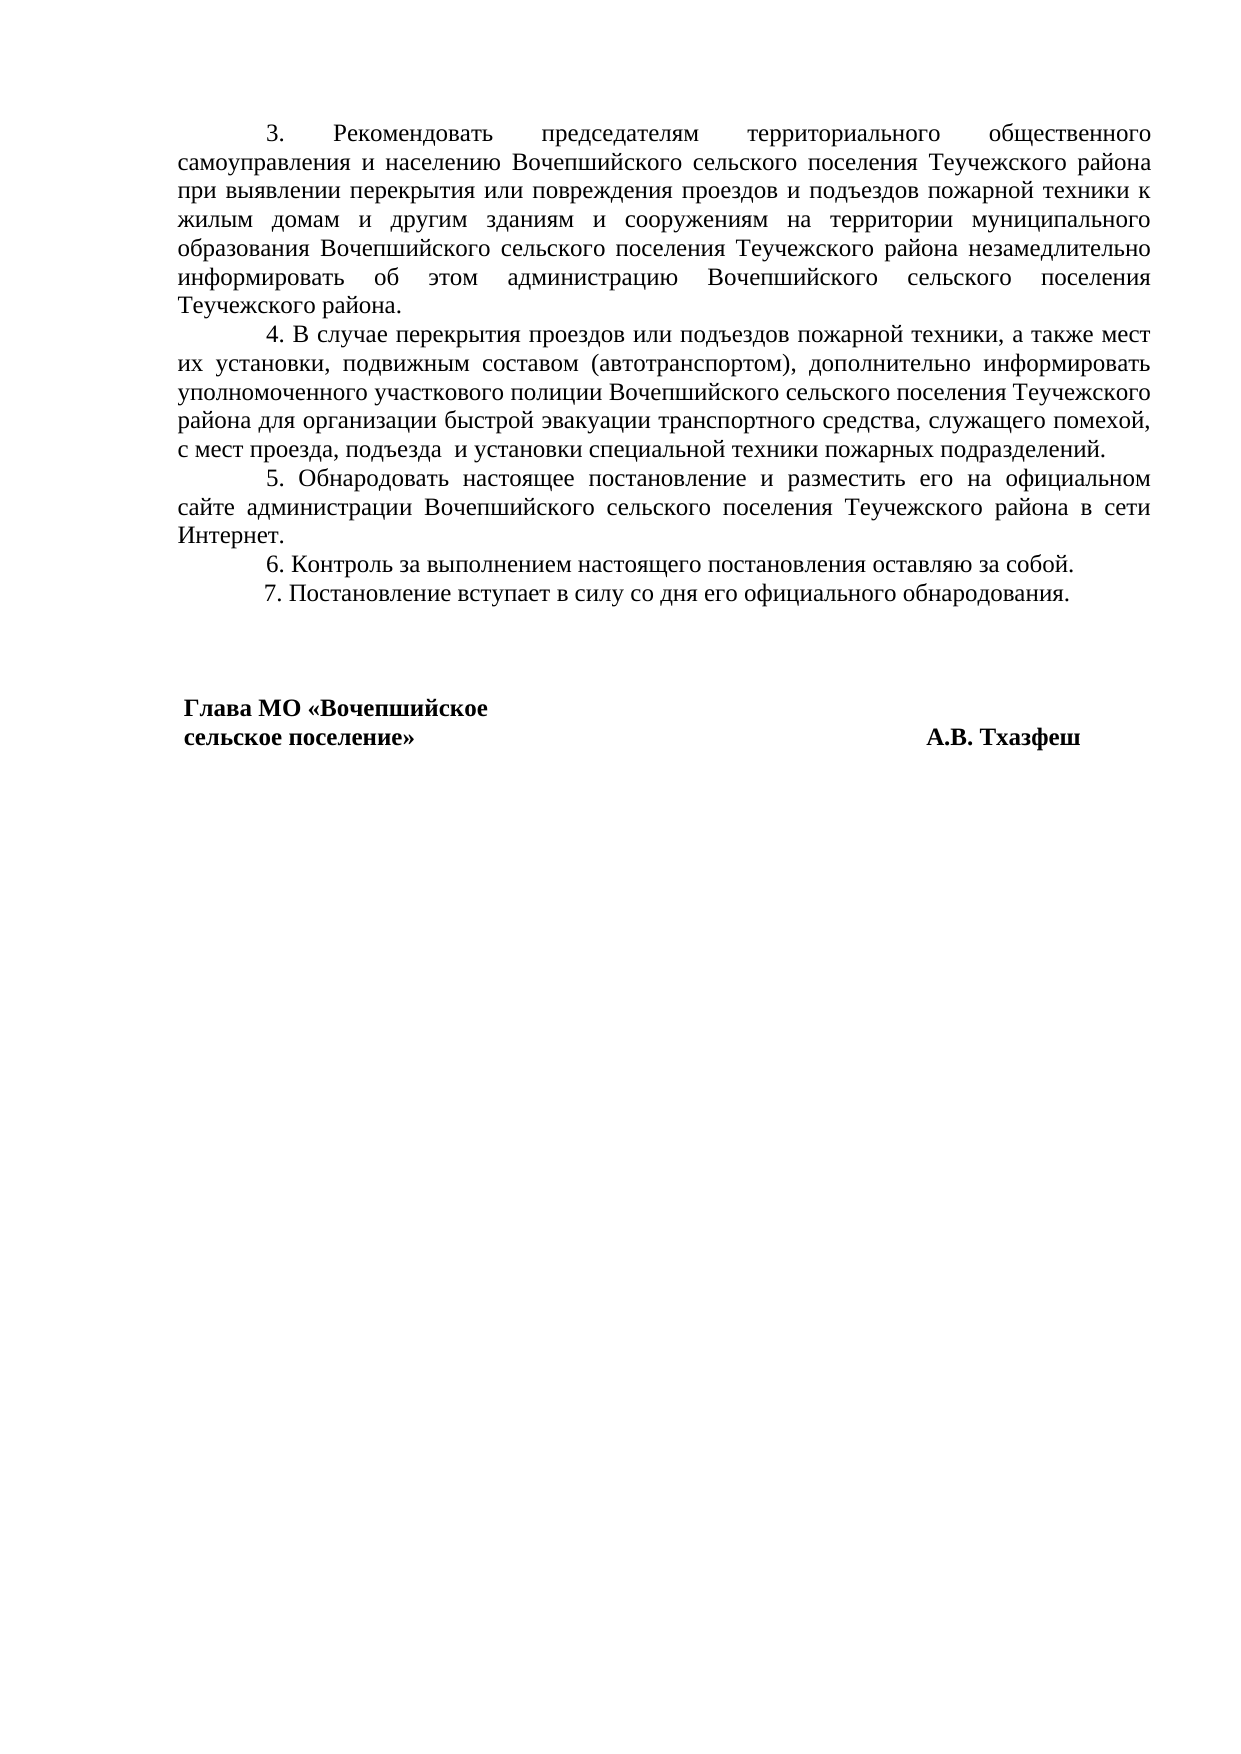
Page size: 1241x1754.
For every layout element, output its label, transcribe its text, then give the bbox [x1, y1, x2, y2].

text 5. Обнародовать настоящее постановление и разместить его на официальном сайте администрации Вочепшийского сельского поселения Теучежского района в сети Интернет. [177, 463, 1152, 549]
text Глава МО «Вочепшийское [177, 693, 1152, 722]
text 4. В случае перекрытия проездов или подъездов пожарной техники, а также мест их установки, подвижным составом (автотранспортом), дополнительно информировать уполномоченного участкового полиции Вочепшийского сельского поселения Теучежского района для организации быстрой эвакуации транспортного средства, служащего помехой, с мест проезда, подъезда и установки специальной техники пожарных подразделений. [177, 319, 1152, 463]
text 3. Рекомендовать председателям территориального общественного самоуправления и населению Вочепшийского сельского поселения Теучежского района при выявлении перекрытия или повреждения проездов и подъездов пожарной техники к жилым домам и другим зданиям и сооружениям на территории муниципального образования Вочепшийского сельского поселения Теучежского района незамедлительно информировать об этом администрацию Вочепшийского сельского поселения Теучежского района. [177, 118, 1152, 319]
text 7. Постановление вступает в силу со дня его официального обнародования. [177, 578, 1152, 607]
text сельское поселение» А.В. Тхазфеш [177, 722, 1152, 751]
text 6. Контроль за выполнением настоящего постановления оставляю за собой. [177, 549, 1152, 578]
